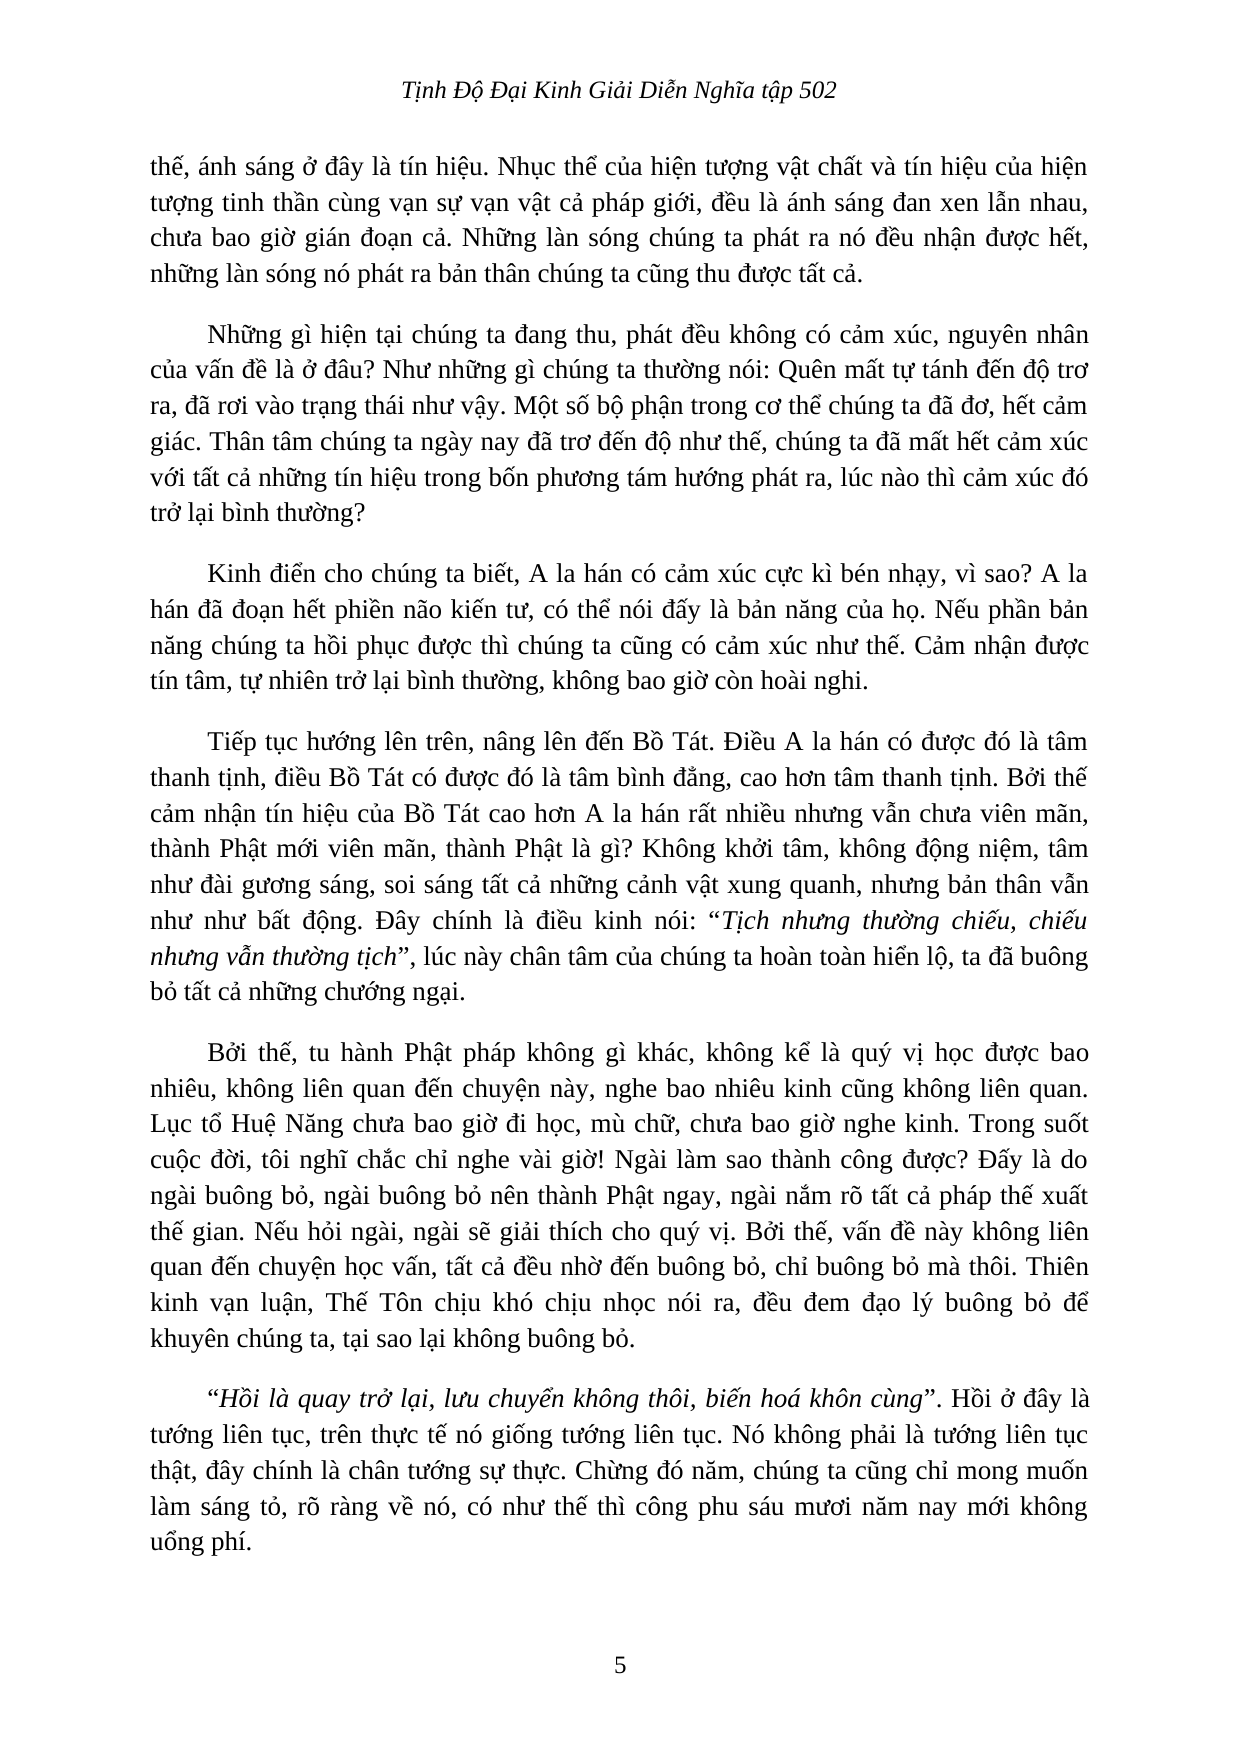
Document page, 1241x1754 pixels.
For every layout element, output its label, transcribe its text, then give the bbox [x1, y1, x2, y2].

text “Hồi là quay trở lại, lưu chuyển không thôi, biến hoá khôn cùng”. Hồi ở đây là tướng liên tục, trên thực tế nó giống tướng liên tục. Nó không phải là tướng liên tục thật, đây chính là chân tướng sự thực. Chừng đó năm, chúng ta cũng chỉ mong muốn làm sáng tỏ, rõ ràng về nó, có như thế thì công phu sáu mươi năm nay mới không uổng phí. [150, 1383, 1090, 1557]
text Bởi thế, tu hành Phật pháp không gì khác, không kể là quý vị học được bao nhiêu, không liên quan đến chuyện này, nghe bao nhiêu kinh cũng không liên quan. Lục tổ Huệ Năng chưa bao giờ đi học, mù chữ, chưa bao giờ nghe kinh. Trong suốt cuộc đời, tôi nghĩ chắc chỉ nghe vài giờ! Ngài làm sao thành công được? Đấy là do ngài buông bỏ, ngài buông bỏ nên thành Phật ngay, ngài nắm rõ tất cả pháp thế xuất thế gian. Nếu hỏi ngài, ngài sẽ giải thích cho quý vị. Bởi thế, vấn đề này không liên quan đến chuyện học vấn, tất cả đều nhờ đến buông bỏ, chỉ buông bỏ mà thôi. Thiên kinh vạn luận, Thế Tôn chịu khó chịu nhọc nói ra, đều đem đạo lý buông bỏ để khuyên chúng ta, tại sao lại không buông bỏ. [150, 1036, 1090, 1353]
text Những gì hiện tại chúng ta đang thu, phát đều không có cảm xúc, nguyên nhân của vấn đề là ở đâu? Như những gì chúng ta thường nói: Quên mất tự tánh đến độ trơ ra, đã rơi vào trạng thái như vậy. Một số bộ phận trong cơ thể chúng ta đã đơ, hết cảm giác. Thân tâm chúng ta ngày nay đã trơ đến độ như thế, chúng ta đã mất hết cảm xúc với tất cả những tín hiệu trong bốn phương tám hướng phát ra, lúc nào thì cảm xúc đó trở lại bình thường? [150, 318, 1090, 528]
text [150, 150, 1090, 288]
text Kinh điển cho chúng ta biết, A la hán có cảm xúc cực kì bén nhạy, vì sao? A la hán đã đoạn hết phiền não kiến tư, có thể nói đấy là bản năng của họ. Nếu phần bản năng chúng ta hồi phục được thì chúng ta cũng có cảm xúc như thế. Cảm nhận được tín tâm, tự nhiên trở lại bình thường, không bao giờ còn hoài nghi. [150, 557, 1090, 696]
text Tiếp tục hướng lên trên, nâng lên đến Bồ Tát. Điều A la hán có được đó là tâm thanh tịnh, điều Bồ Tát có được đó là tâm bình đẳng, cao hơn tâm thanh tịnh. Bởi thế cảm nhận tín hiệu của Bồ Tát cao hơn A la hán rất nhiều nhưng vẫn chưa viên mãn, thành Phật mới viên mãn, thành Phật là gì? Không khởi tâm, không động niệm, tâm như đài gương sáng, soi sáng tất cả những cảnh vật xung quanh, nhưng bản thân vẫn như như bất động. Đây chính là điều kinh nói: “Tịch nhưng thường chiếu, chiếu nhưng vẫn thường tịch”, lúc này chân tâm của chúng ta hoàn toàn hiển lộ, ta đã buông bỏ tất cả những chướng ngại. [150, 725, 1090, 1006]
